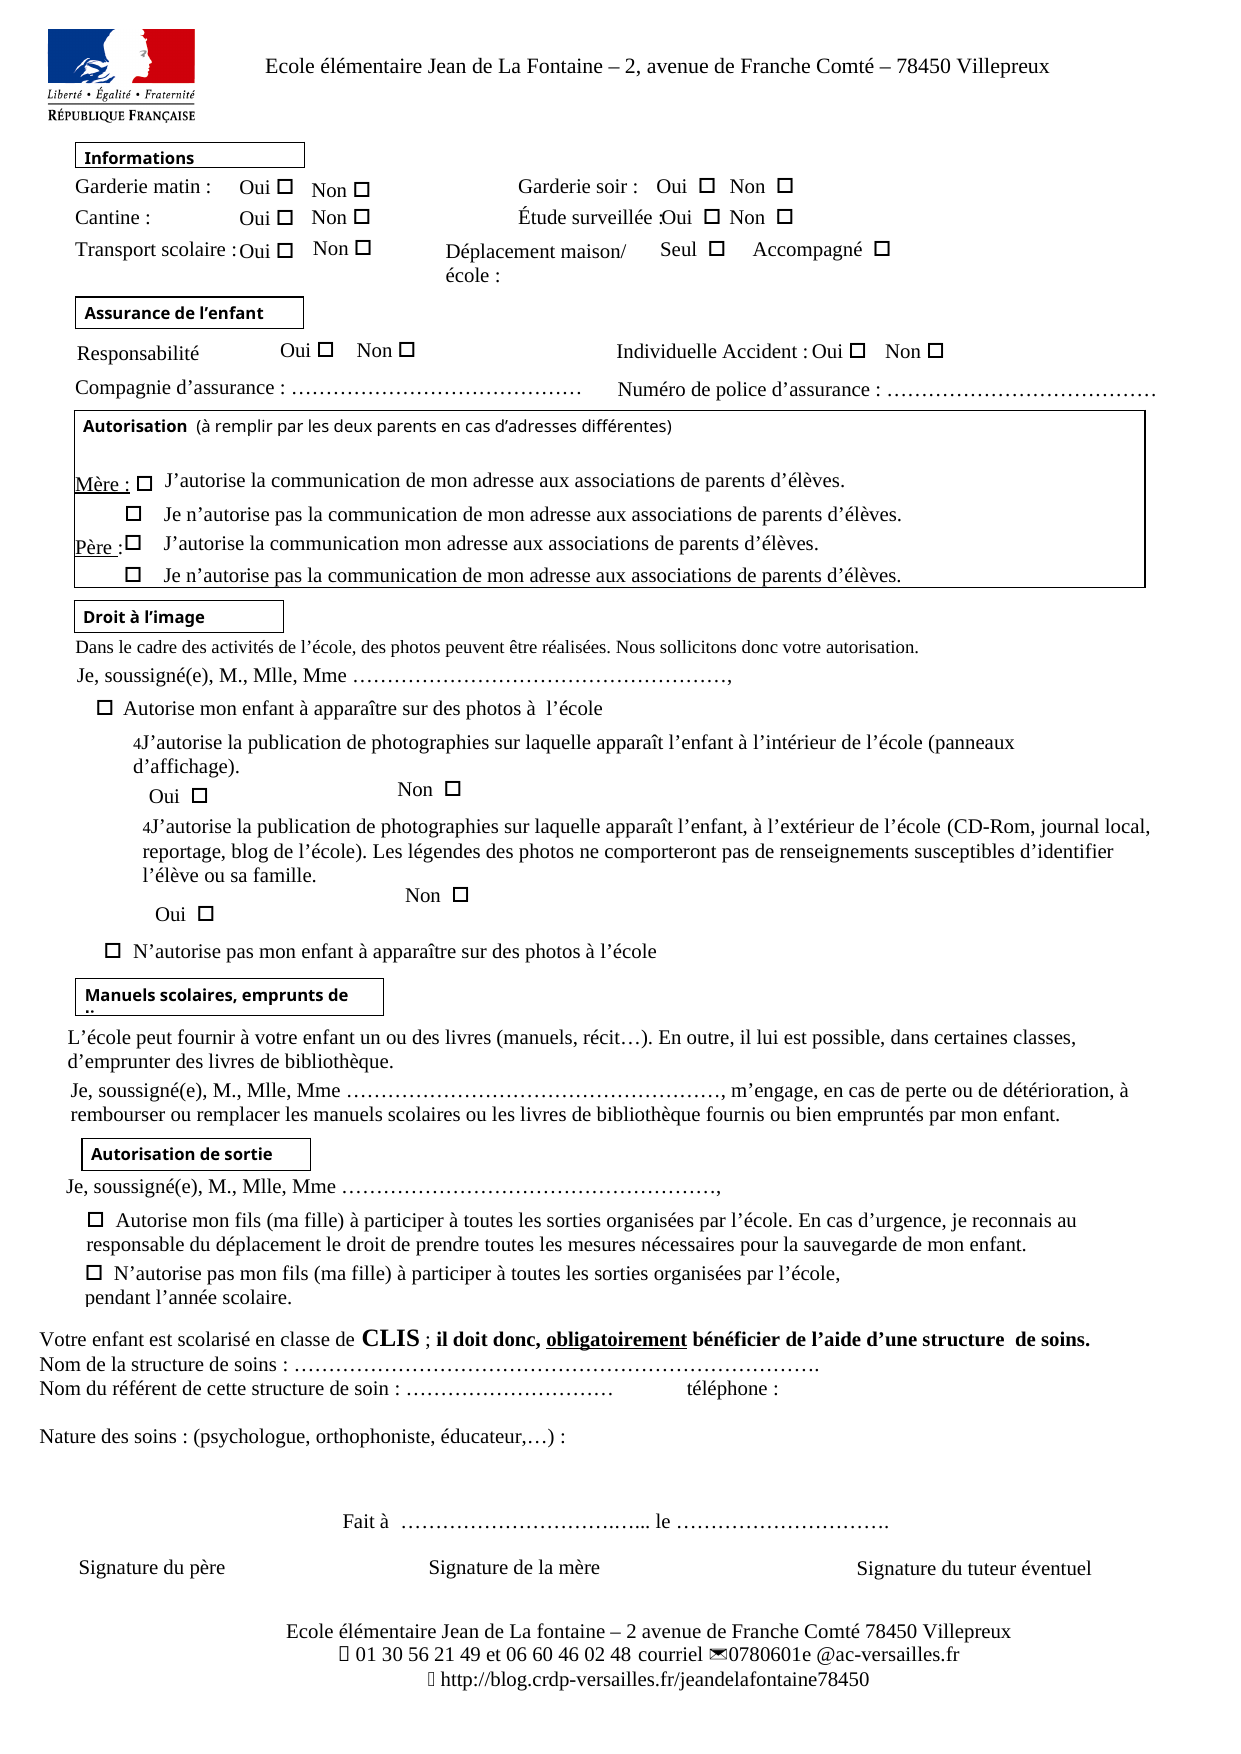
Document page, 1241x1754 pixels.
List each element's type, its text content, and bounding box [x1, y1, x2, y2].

text Signature du tuteur éventuel [856, 1556, 1166, 1580]
text Non [311, 205, 414, 229]
text Je n’autorise pas la communication de mon adresse aux associations de parents d’élèves. [123, 563, 966, 587]
text Ecole élémentaire Jean de La fontaine – 2 avenue de Franche Comté 78450 Villepreux [252, 1619, 1046, 1643]
text Garderie matin : [75, 174, 259, 198]
text Nom du référent de cette structure de soin : ………………………… téléphone : [39, 1376, 1181, 1400]
text J’autorise la communication mon adresse aux associations de parents d’élèves. [123, 531, 902, 555]
text Je n’autorise pas la communication de mon adresse aux associations de parents d’élèves. [119, 502, 931, 526]
text Autorise mon enfant à apparaître sur des photos à l’école [95, 695, 664, 719]
text Garderie soir : [518, 174, 656, 198]
text Non [885, 338, 988, 363]
text Oui [148, 784, 248, 808]
text Cantine : [75, 205, 211, 229]
text Je, soussigné(e), M., Mlle, Mme ………………………………………………, m’engage, en cas de perte ou de détérioration, à [70, 1078, 1208, 1102]
text N’autorise pas mon fils (ma fille) à participer à toutes les sorties organisées par l’école, pendant l’année scolaire. [84, 1261, 908, 1306]
text Seul Accompagné [655, 237, 955, 261]
text Droit à l’image [75, 603, 283, 630]
text Nature des soins : (psychologue, orthophoniste, éducateur,…) : [39, 1424, 1181, 1448]
picture [47, 29, 195, 123]
text Fait à [342, 1509, 400, 1533]
text Signature du père [78, 1555, 300, 1579]
text Non [729, 205, 832, 229]
text Oui [656, 174, 729, 198]
text Compagnie d’assurance : …………………………………… [75, 375, 623, 399]
text N’autorise pas mon enfant à apparaître sur des photos à l’école [103, 939, 702, 963]
text Transport scolaire : [75, 237, 279, 261]
text Nom de la structure de soins : …………………………………………………………………. [39, 1352, 1181, 1376]
text L’école peut fournir à votre enfant un ou des livres (manuels, récit…). En outre, il lui est possible, dans certaines classes, d’emprunter des livres de bibliothèque. [67, 1025, 1129, 1073]
text Je, soussigné(e), M., Mlle, Mme ………………………………………………, [66, 1173, 796, 1198]
text Informations périscolaires [76, 145, 304, 165]
text Étude surveillée : [518, 205, 661, 229]
text Assurance de l’enfant [76, 299, 303, 326]
text Ecole élémentaire Jean de La Fontaine – 2, avenue de Franche Comté – 78450 Villepreux [194, 53, 1121, 79]
text J’autorise la publication de photographies sur laquelle apparaît l’enfant, à l’extérieur de l’école (CD-Rom, journal local, reportage, blog de l’école). Les légendes des photos ne comporteront pas de renseignements susceptibles d’identifier l’élève ou sa famille. [142, 814, 1166, 887]
text Votre enfant est scolarisé en classe de CLIS ; il doit donc, obligatoirement bénéficier de l’aide d’une structure de soins. [39, 1323, 1181, 1352]
text J’autorise la publication de photographies sur laquelle apparaît l’enfant à l’intérieur de l’école (panneaux d’affichage). [133, 730, 1026, 778]
text Autorisation (à remplir par les deux parents en cas d’adresses différentes) [75, 413, 1144, 439]
text Oui [155, 902, 255, 926]
text Père : [75, 535, 188, 559]
text Mère : [75, 472, 194, 496]
text Responsabilité civile : [77, 341, 261, 364]
text Oui [239, 206, 339, 230]
text J’autorise la communication de mon adresse aux associations de parents d’élèves. [159, 468, 881, 492]
text Oui [661, 205, 729, 229]
text Non [397, 777, 501, 801]
text http://blog.crdp-versailles.fr/jeandelafontaine78450 [252, 1667, 1046, 1691]
text Oui [812, 338, 885, 363]
text ………………………….…... le …………………………. [400, 1509, 1088, 1533]
text Non [356, 338, 460, 362]
text Non [313, 236, 416, 260]
text Je, soussigné(e), M., Mlle, Mme ………………………………………………, [77, 663, 1014, 687]
text Non [729, 174, 833, 198]
text Autorisation de sortie [83, 1141, 310, 1168]
text Manuels scolaires, emprunts de livres [76, 981, 383, 1013]
text rembourser ou remplacer les manuels scolaires ou les livres de bibliothèque fournis ou bien empruntés par mon enfant. [70, 1102, 1208, 1126]
text Signature de la mère [428, 1555, 674, 1579]
text Non [405, 883, 508, 907]
text Déplacement maison/ école : [445, 239, 641, 287]
text Dans le cadre des activités de l’école, des photos peuvent être réalisées. Nous sollicitons donc votre autorisation. [75, 636, 1147, 658]
text Oui [280, 338, 356, 362]
text  01 30 56 21 49 et 06 60 46 02 48 courriel 0780601e @ac-versailles.fr [252, 1643, 1046, 1667]
text Non [311, 178, 414, 202]
text Autorise mon fils (ma fille) à participer à toutes les sorties organisées par l’école. En cas d’urgence, je reconnais au responsable du déplacement le droit de prendre toutes les mesures nécessaires pour la sauvegarde de mon enfant. [86, 1208, 1157, 1256]
text Numéro de police d’assurance : ………………………………… [617, 377, 1166, 401]
text Oui [239, 239, 339, 263]
text Oui [239, 175, 339, 199]
text Individuelle Accident : [616, 338, 812, 363]
